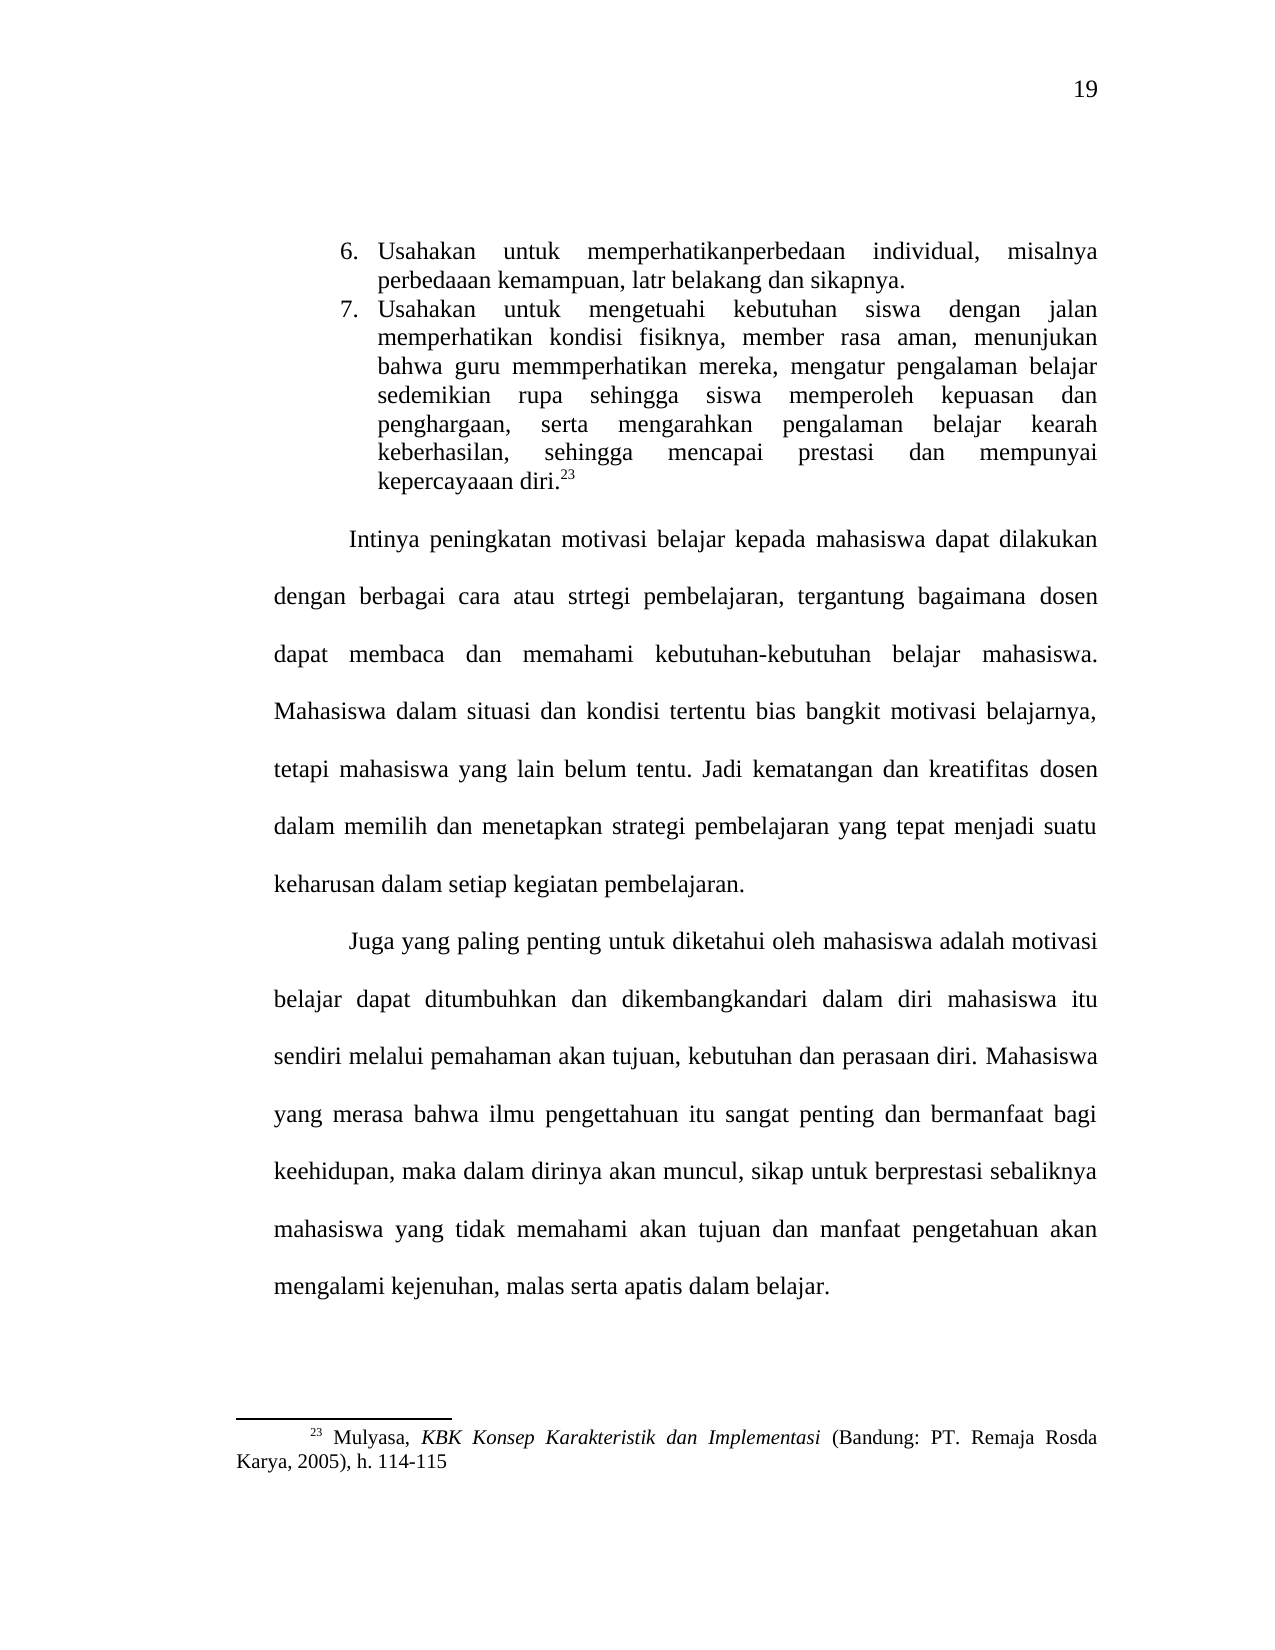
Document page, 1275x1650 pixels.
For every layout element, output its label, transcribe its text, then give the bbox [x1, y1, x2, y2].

list Intinya peningkatan motivasi belajar kepada mahasiswa dapat dilakukan dengan berbagai cara atau strtegi pembelajaran, tergantung bagaimana dosen dapat membaca dan memahami kebutuhan-kebutuhan belajar mahasiswa. Mahasiswa dalam situasi dan kondisi tertentu bias bangkit motivasi belajarnya, tetapi mahasiswa yang lain belum tentu. Jadi kematangan dan kreatifitas dosen dalam memilih dan menetapkan strategi pembelajaran yang tepat menjadi suatu keharusan dalam setiap kegiatan pembelajaran. [274, 524, 1098, 897]
list Usahakan untuk mengetuahi kebutuhan siswa dengan jalan memperhatikan kondisi fisiknya, member rasa aman, menunjukan bahwa guru memmperhatikan mereka, mengatur pengalaman belajar sedemikian rupa sehingga siswa memperoleh kepuasan dan penghargaan, serta mengarahkan pengalaman belajar kearah keberhasilan, sehingga mencapai prestasi dan mempunyai kepercayaaan diri. [340, 294, 1098, 495]
list Usahakan untuk memperhatikanperbedaan individual, misalnya perbedaaan kemampuan, latr belakang dan sikapnya. [340, 236, 1098, 294]
list Juga yang paling penting untuk diketahui oleh mahasiswa adalah motivasi belajar dapat ditumbuhkan dan dikembangkandari dalam diri mahasiswa itu sendiri melalui pemahaman akan tujuan, kebutuhan dan perasaan diri. Mahasiswa yang merasa bahwa ilmu pengettahuan itu sangat penting dan bermanfaat bagi keehidupan, maka dalam dirinya akan muncul, sikap untuk berprestasi sebaliknya mahasiswa yang tidak memahami akan tujuan dan manfaat pengetahuan akan mengalami kejenuhan, malas serta apatis dalam belajar. [274, 926, 1098, 1300]
